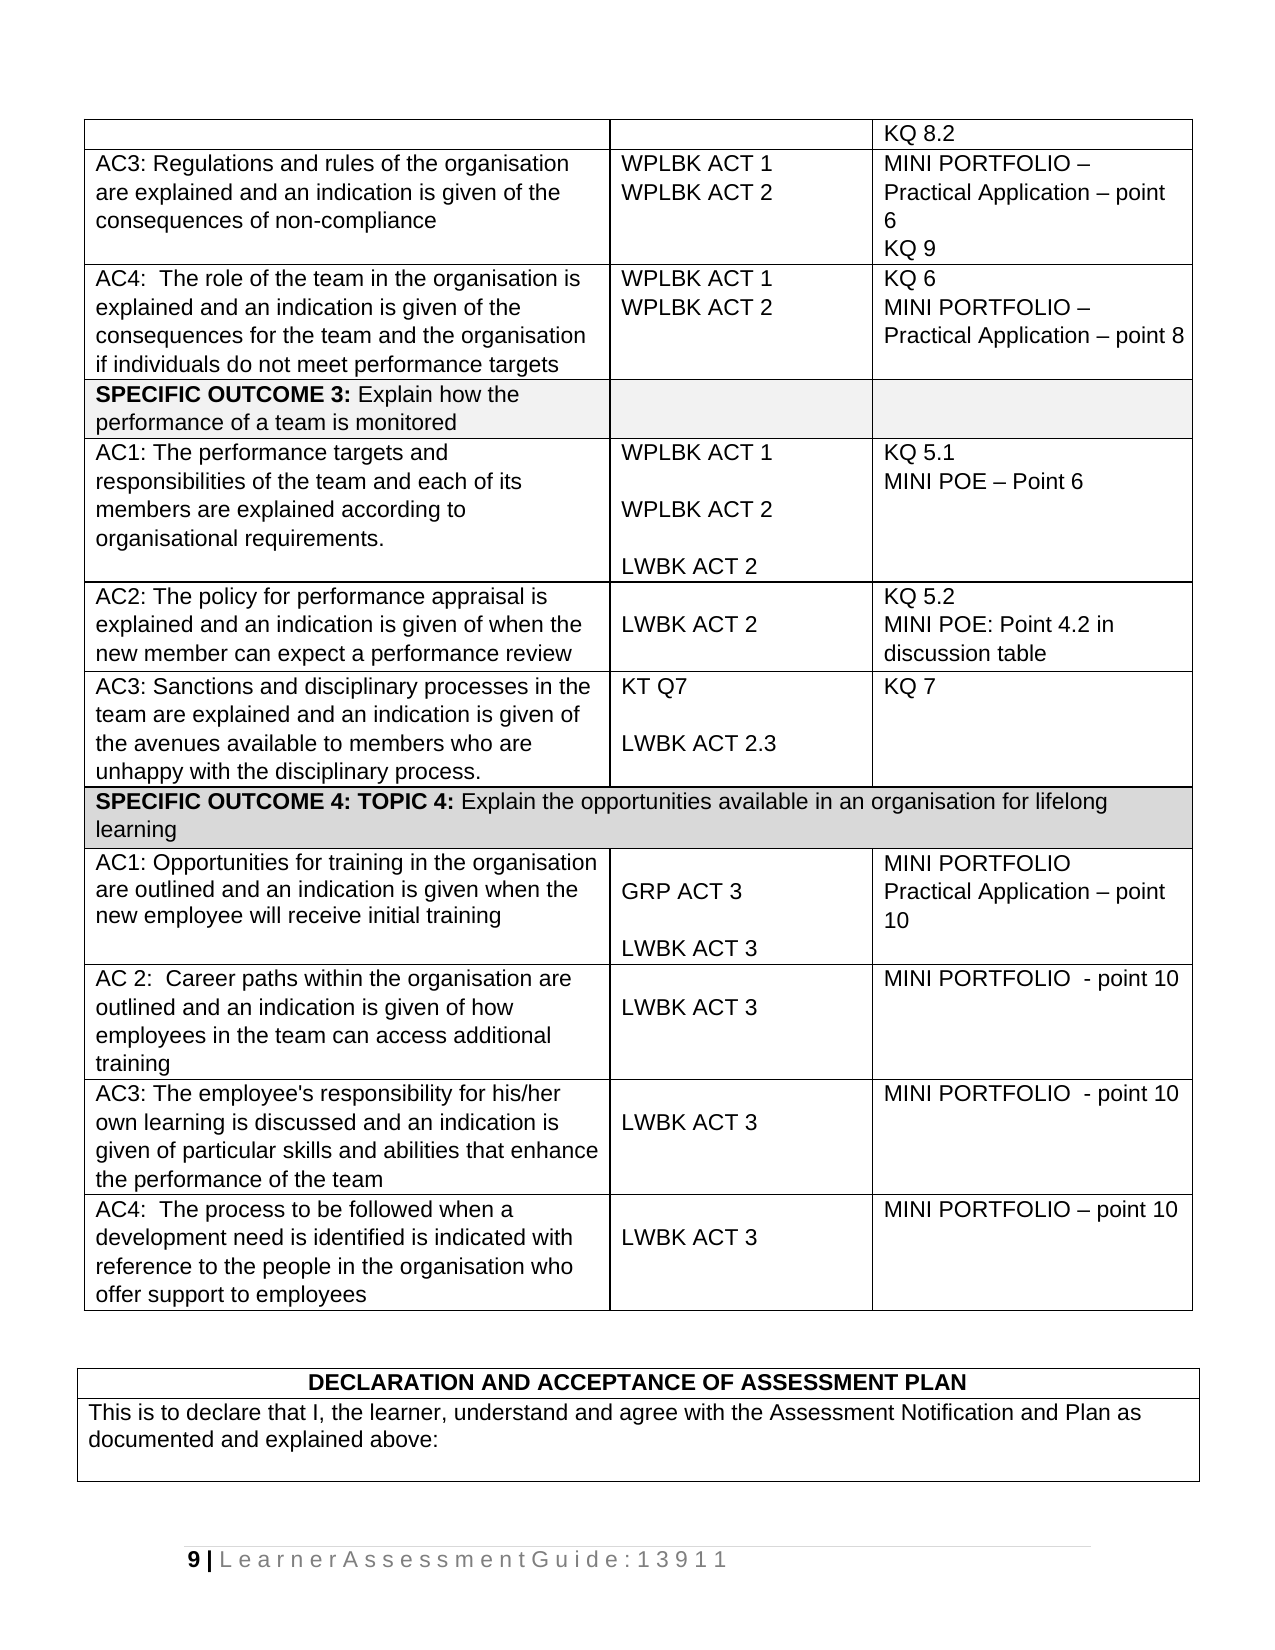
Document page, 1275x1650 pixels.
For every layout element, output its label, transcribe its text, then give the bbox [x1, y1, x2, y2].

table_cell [611, 120, 872, 148]
table_cell MINI PORTFOLIO - point 10 [873, 965, 1192, 1079]
table_cell MINI PORTFOLIO – Practical Application – point 6 KQ 9 [873, 150, 1192, 264]
table_cell MINI PORTFOLIO - point 10 [873, 1080, 1192, 1194]
table_cell [873, 380, 1192, 438]
table_cell AC4: The process to be followed when a development need is identified is indicated with reference to the people in the organisation who offer support to employees [85, 1195, 609, 1309]
table_cell KT Q7 LWBK ACT 2.3 [611, 672, 872, 786]
table_cell AC 2: Career paths within the organisation are outlined and an indication is given of how employees in the team can access additional training [85, 965, 609, 1079]
table_cell GRP ACT 3 LWBK ACT 3 [611, 849, 872, 963]
table_cell LWBK ACT 3 [611, 1080, 872, 1194]
table_cell AC1: Opportunities for training in the organisation are outlined and an indication is given when the new employee will receive initial training [85, 849, 609, 963]
table_cell AC1: The performance targets and responsibilities of the team and each of its members are explained according to organisational requirements. [85, 439, 609, 581]
table_cell MINI PORTFOLIO Practical Application – point 10 [873, 849, 1192, 963]
table_cell AC3: Regulations and rules of the organisation are explained and an indication is given of the consequences of non-compliance [85, 150, 609, 264]
table_cell This is to declare that I, the learner, understand and agree with the Assessment Notification and Plan as documented and explained above: [78, 1399, 1199, 1481]
table_cell LWBK ACT 3 [611, 1195, 872, 1309]
table_cell AC2: The policy for performance appraisal is explained and an indication is given of when the new member can expect a performance review [85, 583, 609, 671]
table_cell MINI PORTFOLIO – point 10 [873, 1195, 1192, 1309]
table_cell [85, 120, 609, 148]
table_cell KQ 5.2 MINI POE: Point 4.2 in discussion table [873, 583, 1192, 671]
table_cell SPECIFIC OUTCOME 3: Explain how the performance of a team is monitored [85, 380, 609, 438]
table_cell KQ 5.1 MINI POE – Point 6 [873, 439, 1192, 581]
table_cell WPLBK ACT 1 WPLBK ACT 2 LWBK ACT 2 [611, 439, 872, 581]
table_cell KQ 7 [873, 672, 1192, 786]
table_cell AC3: Sanctions and disciplinary processes in the team are explained and an indication is given of the avenues available to members who are unhappy with the disciplinary process. [85, 672, 609, 786]
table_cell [873, 120, 1192, 148]
table_cell AC4: The role of the team in the organisation is explained and an indication is given of the consequences for the team and the organisation if individuals do not meet performance targets [85, 265, 609, 379]
table_header DECLARATION AND ACCEPTANCE OF ASSESSMENT PLAN [78, 1369, 1199, 1398]
table_cell [611, 380, 872, 438]
table_cell WPLBK ACT 1 WPLBK ACT 2 [611, 150, 872, 264]
table_cell AC3: The employee's responsibility for his/her own learning is discussed and an indication is given of particular skills and abilities that enhance the performance of the team [85, 1080, 609, 1194]
table_cell WPLBK ACT 1 WPLBK ACT 2 [611, 265, 872, 379]
table_cell LWBK ACT 3 [611, 965, 872, 1079]
table_cell KQ 6 MINI PORTFOLIO – Practical Application – point 8 [873, 265, 1192, 379]
table_cell SPECIFIC OUTCOME 4: TOPIC 4: Explain the opportunities available in an organisation for lifelong learning [85, 788, 1192, 848]
table_cell LWBK ACT 2 [611, 583, 872, 671]
